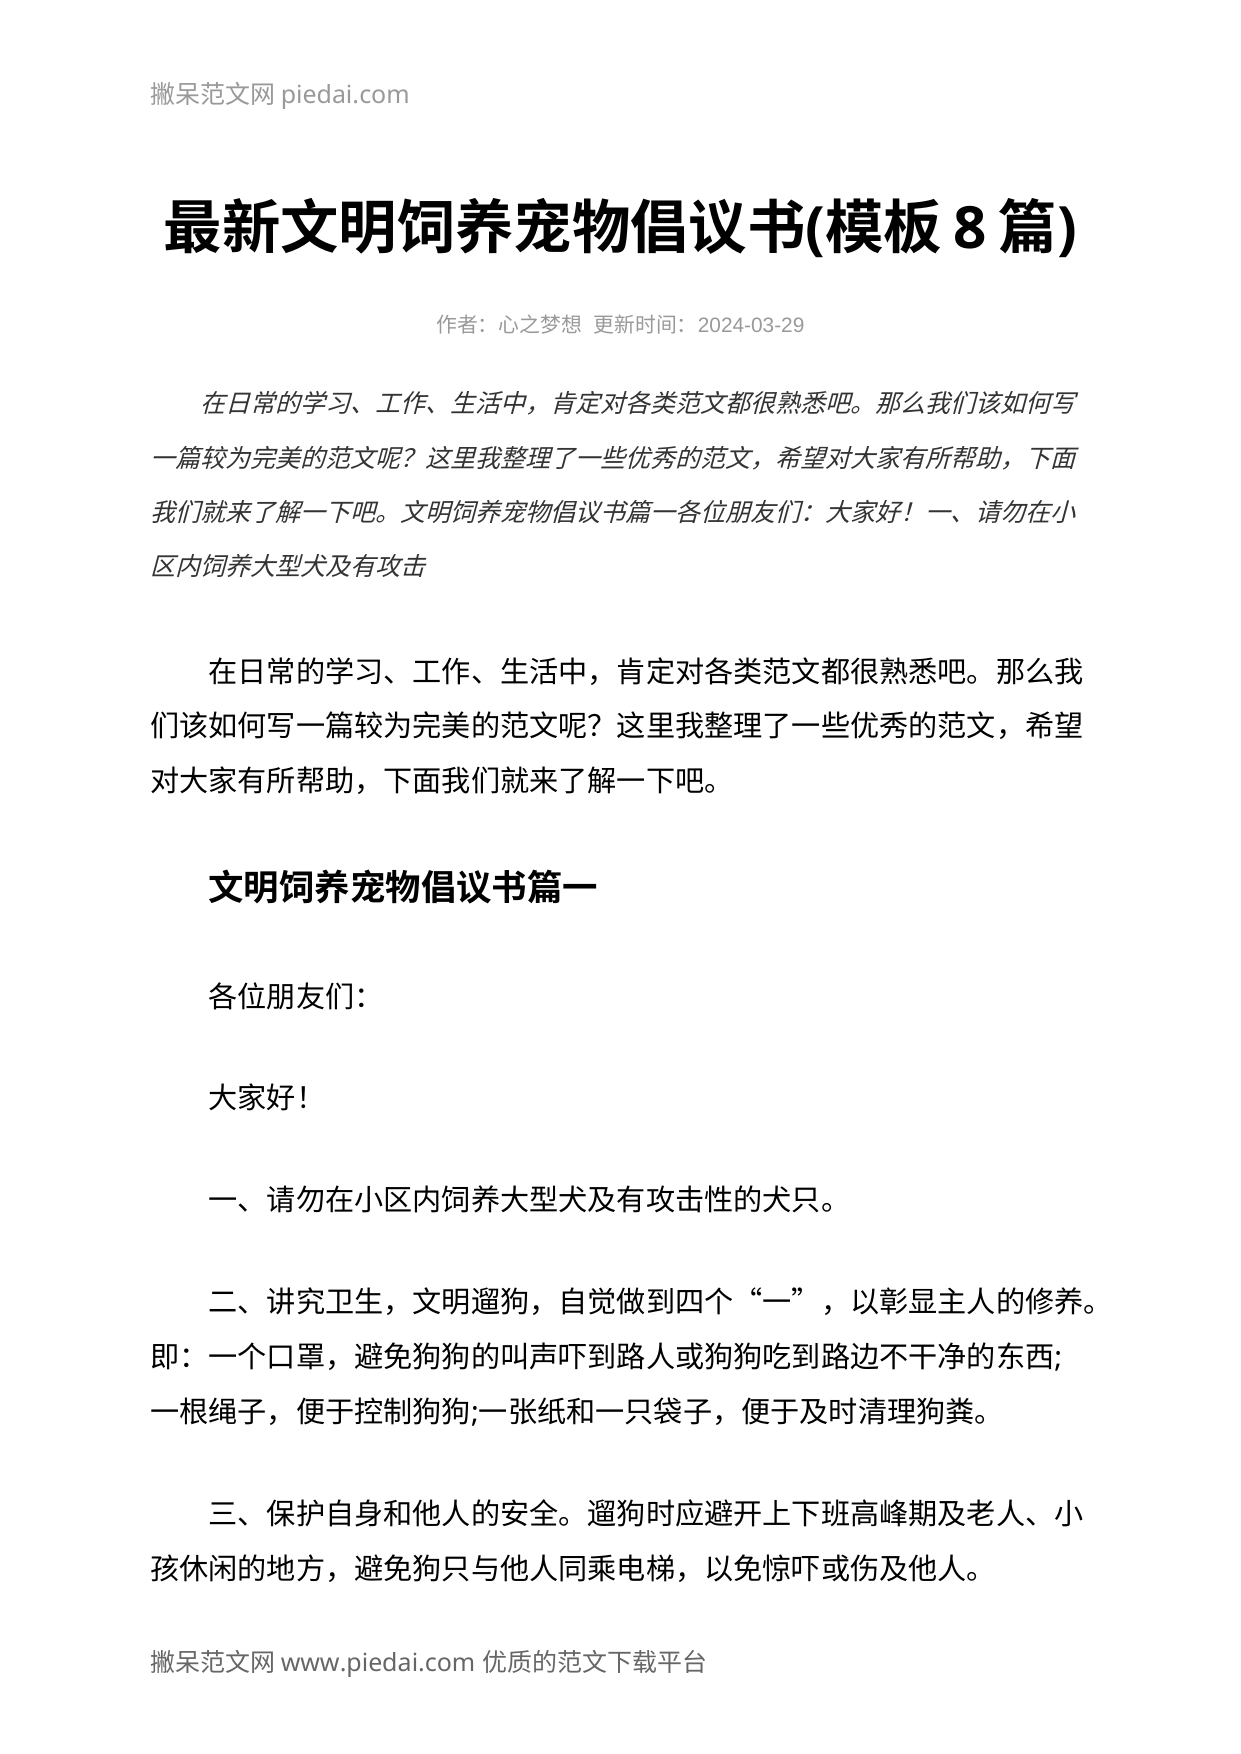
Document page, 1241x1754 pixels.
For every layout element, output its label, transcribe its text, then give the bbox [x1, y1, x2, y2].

text 大家好！ [150, 1075, 1090, 1117]
text 二、讲究卫生，文明遛狗，自觉做到四个“一”，以彰显主人的修养。即：一个口罩，避免狗狗的叫声吓到路人或狗狗吃到路边不干净的东西;一根绳子，便于控制狗狗;一张纸和一只袋子，便于及时清理狗粪。 [150, 1278, 1090, 1431]
text 在日常的学习、工作、生活中，肯定对各类范文都很熟悉吧。那么我们该如何写一篇较为完美的范文呢？这里我整理了一些优秀的范文，希望对大家有所帮助，下面我们就来了解一下吧。文明饲养宠物倡议书篇一各位朋友们：大家好！一、请勿在小区内饲养大型犬及有攻击 [150, 384, 1090, 583]
text 各位朋友们： [150, 973, 1090, 1015]
text 三、保护自身和他人的安全。遛狗时应避开上下班高峰期及老人、小孩休闲的地方，避免狗只与他人同乘电梯，以免惊吓或伤及他人。 [150, 1490, 1090, 1587]
text 在日常的学习、工作、生活中，肯定对各类范文都很熟悉吧。那么我们该如何写一篇较为完美的范文呢？这里我整理了一些优秀的范文，希望对大家有所帮助，下面我们就来了解一下吧。 [150, 648, 1090, 800]
subtitle 最新文明饲养宠物倡议书(模板8篇) [150, 181, 1090, 266]
text 一、请勿在小区内饲养大型犬及有攻击性的犬只。 [150, 1177, 1090, 1219]
text 作者：心之梦想 更新时间：2024-03-29 [150, 313, 1090, 337]
text 文明饲养宠物倡议书篇一 [150, 860, 1090, 911]
